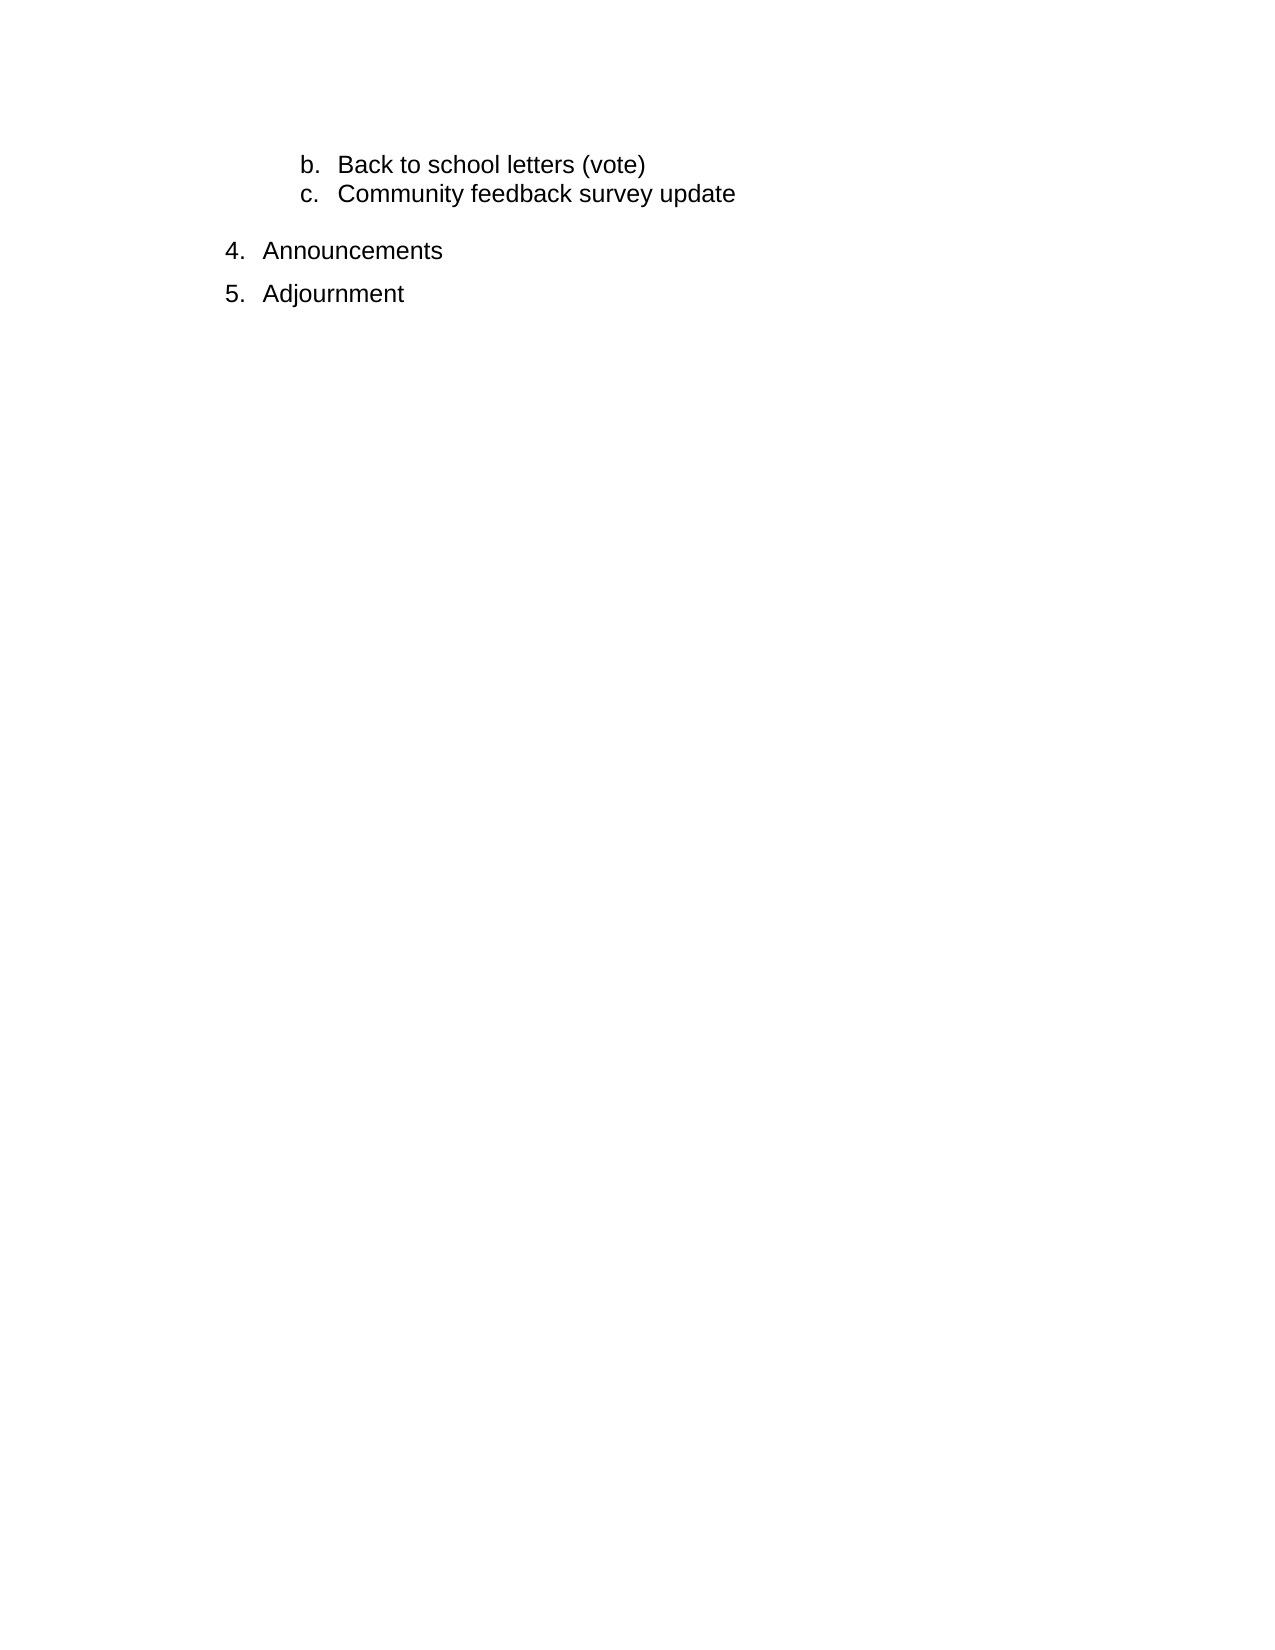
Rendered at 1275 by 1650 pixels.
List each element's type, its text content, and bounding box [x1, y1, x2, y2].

list Community feedback survey update [300, 179, 1087, 207]
list Adjournment [225, 279, 1087, 308]
list Announcements [225, 236, 1087, 265]
list Back to school letters (vote) [300, 150, 1087, 179]
